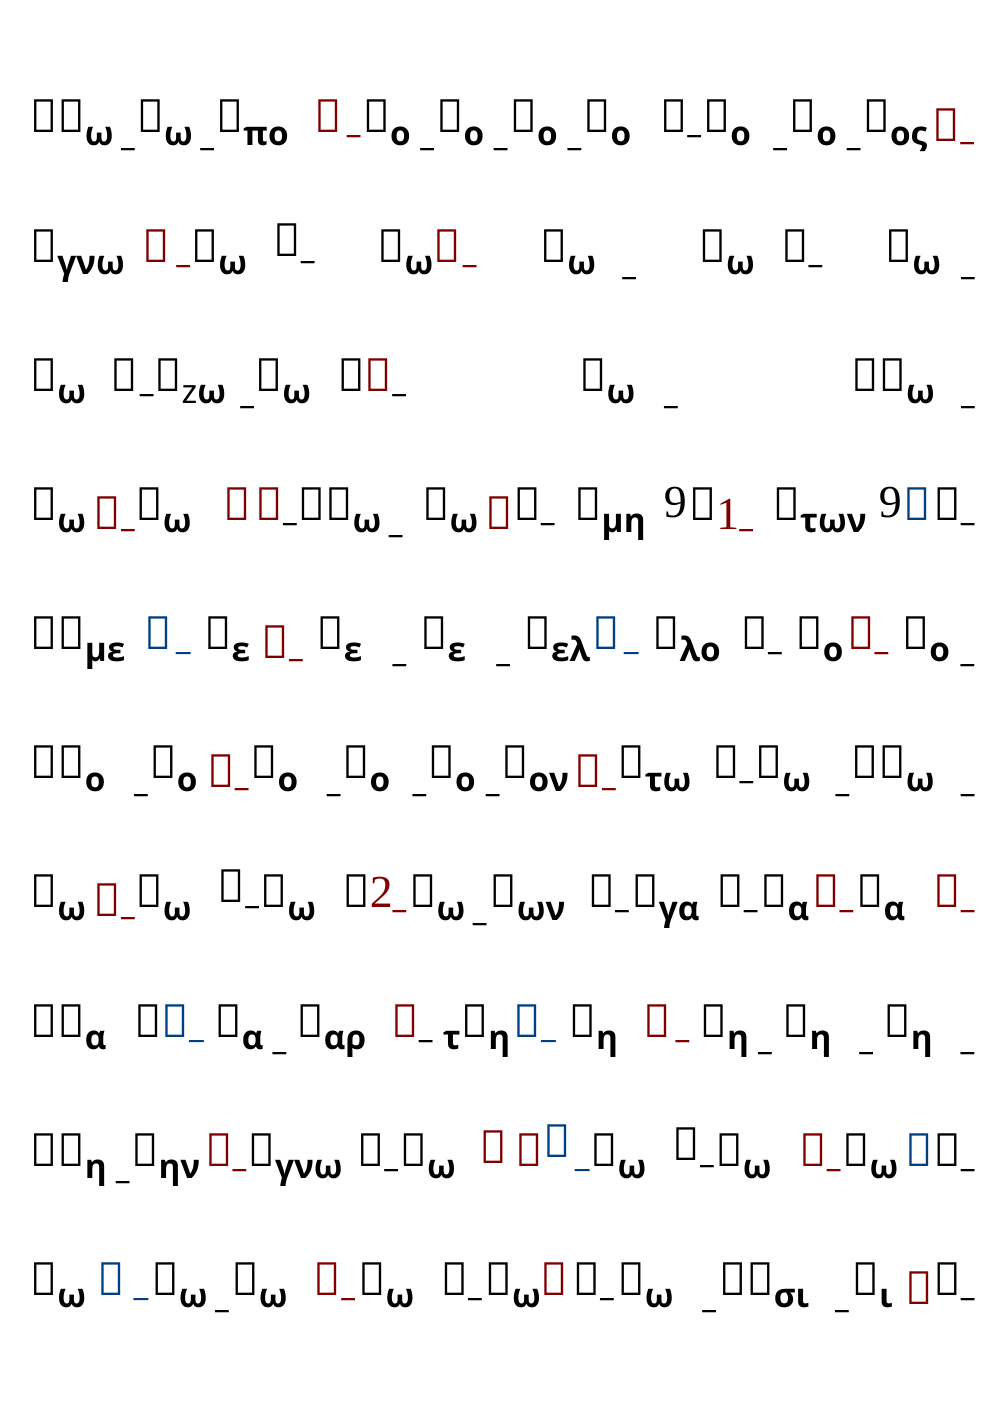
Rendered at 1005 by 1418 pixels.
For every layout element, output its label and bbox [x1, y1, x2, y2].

text [29, 29, 974, 1321]
